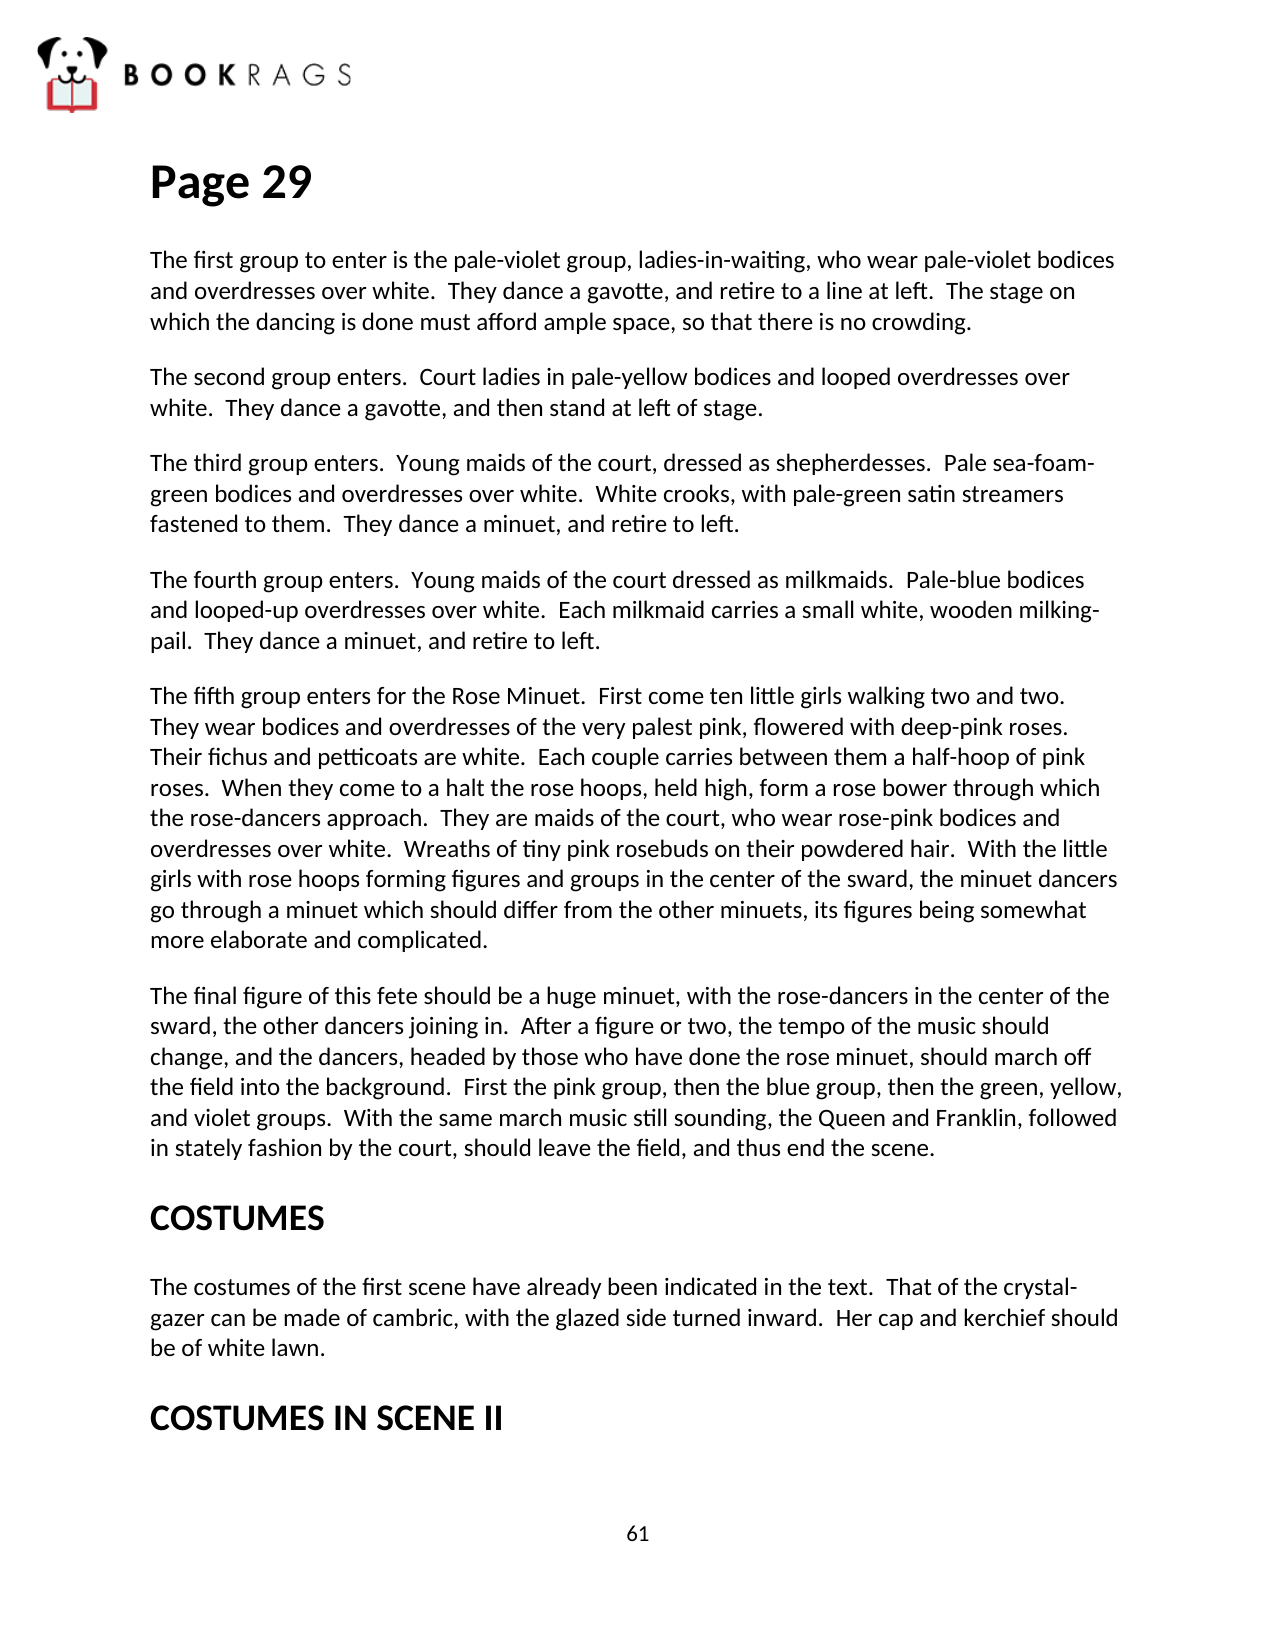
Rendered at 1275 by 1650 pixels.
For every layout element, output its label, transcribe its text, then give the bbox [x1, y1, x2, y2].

picture [37, 37, 351, 113]
text The fifth group enters for the Rose Minuet. First come ten little girls walking two and two. They wear bodices and overdresses of the very palest pink, flowered with deep-pink roses. Their fichus and petticoats are white. Each couple carries between them a half-hoop of pink roses. When they come to a halt the rose hoops, held high, form a rose bower through which the rose-dancers approach. They are maids of the court, who wear rose-pink bodices and overdresses over white. Wreaths of tiny pink rosebuds on their powdered hair. With the little girls with rose hoops forming figures and groups in the center of the sward, the minuet dancers go through a minuet which should differ from the other minuets, its figures being somewhat more elaborate and complicated. [150, 680, 1125, 955]
text Page 29 [150, 150, 1125, 211]
text The third group enters. Young maids of the court, dressed as shepherdesses. Pale sea-foam-green bodices and overdresses over white. White crooks, with pale-green satin streamers fastened to them. They dance a minuet, and retire to left. [150, 447, 1125, 539]
text COSTUMES IN SCENE II [150, 1394, 1125, 1440]
text COSTUMES [150, 1194, 1125, 1240]
text The fourth group enters. Young maids of the court dressed as milkmaids. Pale-blue bodices and looped-up overdresses over white. Each milkmaid carries a small white, wooden milking-pail. They dance a minuet, and retire to left. [150, 564, 1125, 655]
text The first group to enter is the pale-violet group, ladies-in-waiting, who wear pale-violet bodices and overdresses over white. They dance a gavotte, and retire to a line at left. The stage on which the dancing is done must afford ample space, so that there is no crowding. [150, 244, 1125, 336]
text The second group enters. Court ladies in pale-yellow bodices and looped overdresses over white. They dance a gavotte, and then stand at left of stage. [150, 361, 1125, 422]
text The costumes of the first scene have already been indicated in the text. That of the crystal-gazer can be made of cambric, with the glazed side turned inward. Her cap and kerchief should be of white lawn. [150, 1271, 1125, 1363]
text The final figure of this fete should be a huge minuet, with the rose-dancers in the center of the sward, the other dancers joining in. After a figure or two, the tempo of the music should change, and the dancers, headed by those who have done the rose minuet, should march off the field into the background. First the pink group, then the blue group, then the green, yellow, and violet groups. With the same march music still sounding, the Queen and Franklin, followed in stately fashion by the court, should leave the field, and thus end the scene. [150, 980, 1125, 1163]
